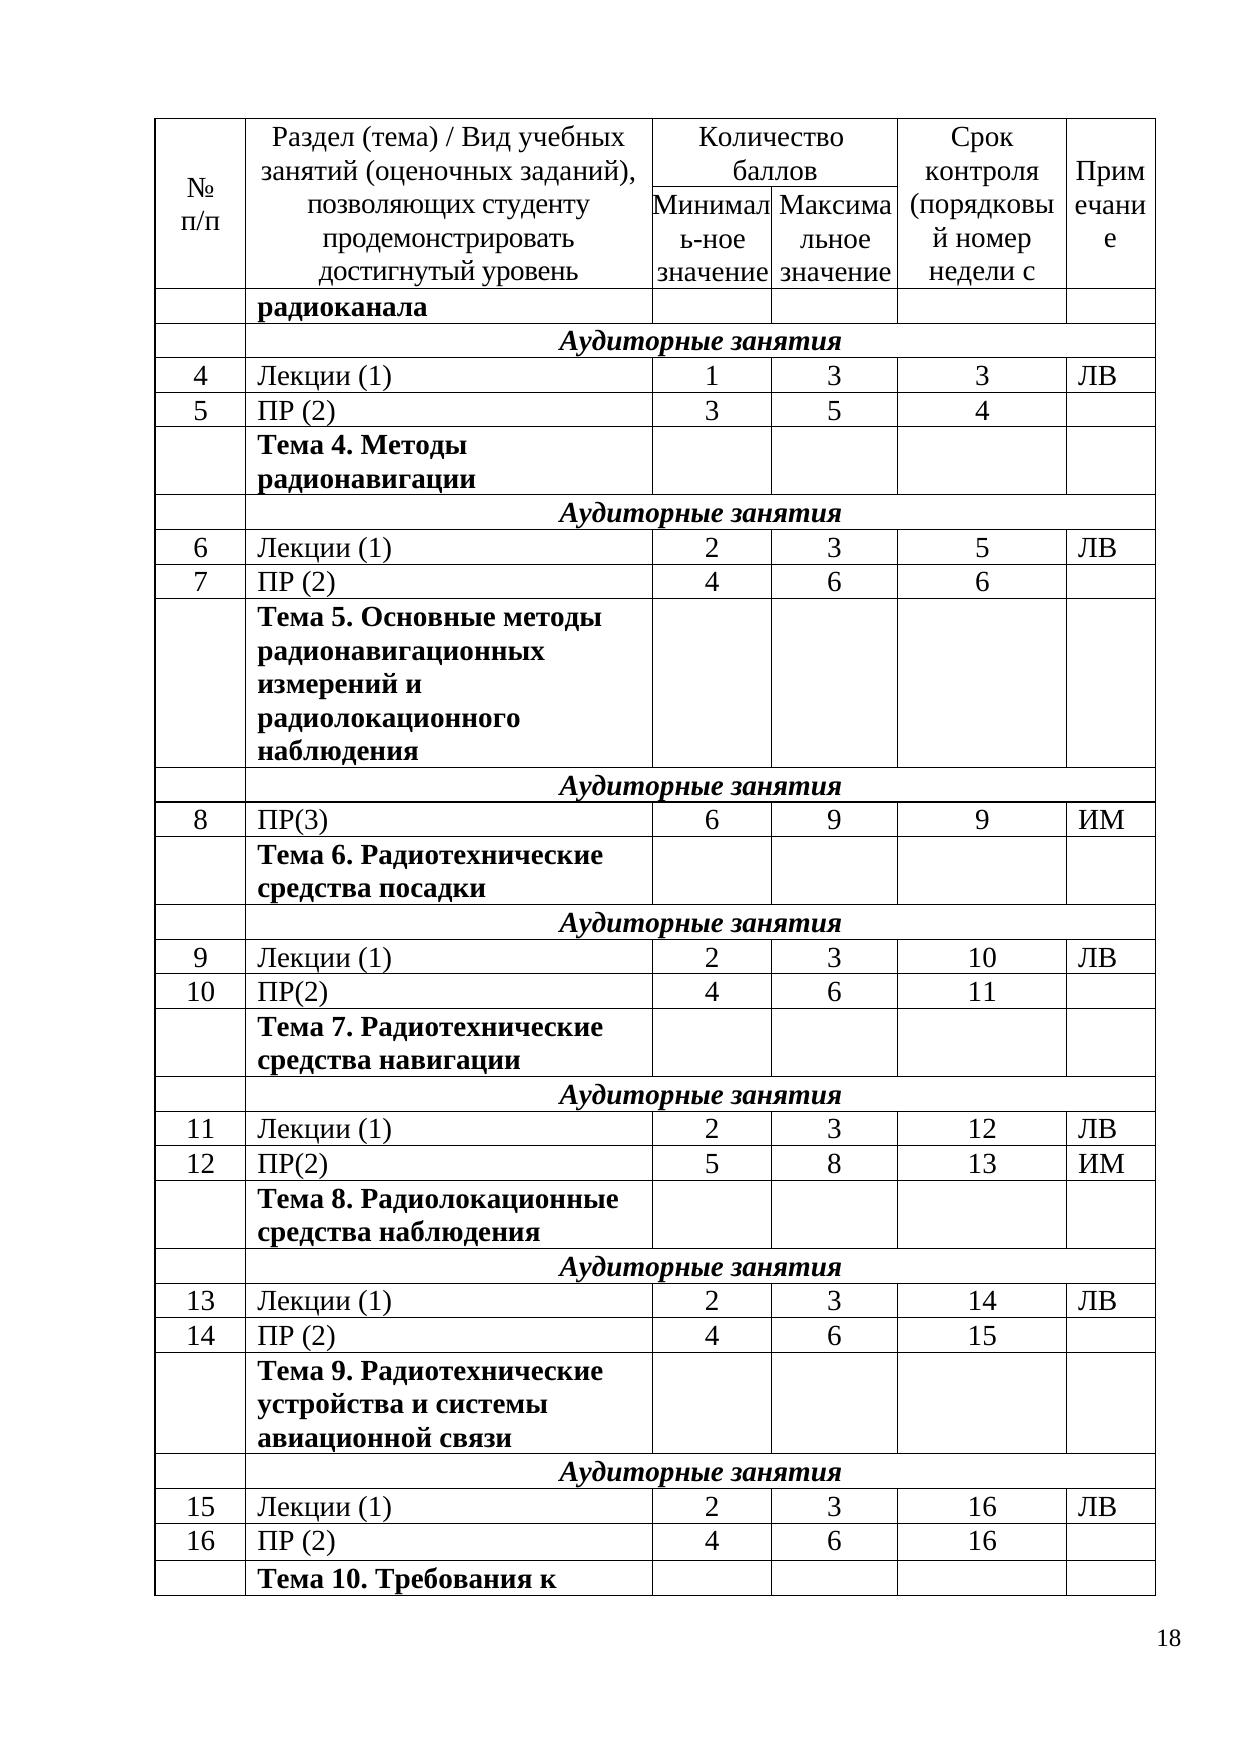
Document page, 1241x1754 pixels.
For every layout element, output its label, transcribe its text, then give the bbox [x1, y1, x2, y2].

table_cell 9 [156, 940, 245, 973]
table_cell 3 [772, 1284, 897, 1317]
table_cell 5 [898, 530, 1066, 563]
table_cell [772, 599, 897, 767]
table_cell 13 [898, 1146, 1066, 1180]
table_cell Тема 7. Радиотехнические средства навигации [246, 1009, 652, 1076]
table_cell 10 [898, 940, 1066, 973]
table_cell 6 [772, 565, 897, 598]
table_cell 3 [653, 393, 771, 426]
table_cell [156, 905, 245, 939]
table_cell [772, 289, 897, 322]
table_cell ЛВ [1067, 530, 1155, 563]
table_cell 6 [772, 1524, 897, 1560]
table_cell [898, 1009, 1066, 1076]
table_cell ПР(2) [246, 974, 652, 1008]
table_cell ЛВ [1067, 1489, 1155, 1522]
table_cell ПР(2) [246, 1146, 652, 1180]
table_cell [653, 1353, 771, 1453]
table_cell [898, 1181, 1066, 1248]
table_cell [898, 1561, 1066, 1595]
table_cell Тема 3. Основные сигналы и их характеристики. Свойства радиоволн. Принципы построения радиоканала [246, 289, 652, 322]
table_cell [653, 1181, 771, 1248]
table_cell ИМ [1067, 803, 1155, 836]
table_cell Аудиторные занятия [246, 905, 1155, 939]
table_cell 3 [772, 1489, 897, 1522]
table_cell [1067, 393, 1155, 426]
table_cell [898, 837, 1066, 904]
table_cell [156, 1353, 245, 1453]
table_cell Аудиторные занятия [246, 1249, 1155, 1282]
table_cell [898, 289, 1066, 322]
table_cell Лекции (1) [246, 940, 652, 973]
table_cell ПР (2) [246, 1524, 652, 1560]
table_cell [772, 1181, 897, 1248]
table_cell 5 [772, 393, 897, 426]
table_header Раздел (тема) / Вид учебных занятий (оценочных заданий), позволяющих студенту продемонстрировать достигнутый уровень сформированности компетенций [246, 119, 652, 288]
table_cell [156, 1077, 245, 1111]
table_cell 16 [898, 1524, 1066, 1560]
table_cell Тема 5. Основные методы радионавигационных измерений и радиолокационного наблюдения [246, 599, 652, 767]
table_cell [898, 427, 1066, 494]
table_cell [898, 1353, 1066, 1453]
table_cell 6 [156, 530, 245, 563]
table_cell [653, 427, 771, 494]
table_cell [156, 1454, 245, 1488]
table_cell 8 [772, 1146, 897, 1180]
table_cell Лекции (1) [246, 358, 652, 392]
table_cell [653, 1561, 771, 1595]
table_cell 6 [772, 1318, 897, 1352]
table_cell [1067, 1561, 1155, 1595]
table_cell ПР (2) [246, 393, 652, 426]
table_cell 2 [653, 1489, 771, 1522]
table_cell Лекции (1) [246, 1284, 652, 1317]
table_cell ПР (2) [246, 1318, 652, 1352]
table_cell [1067, 427, 1155, 494]
table_cell Тема 4. Методы радионавигации [246, 427, 652, 494]
table_cell [1067, 1353, 1155, 1453]
table_cell 11 [898, 974, 1066, 1008]
table_cell ЛВ [1067, 1284, 1155, 1317]
table_cell 2 [653, 1284, 771, 1317]
table_cell 13 [156, 1284, 245, 1317]
table_cell [653, 1009, 771, 1076]
table_cell [772, 837, 897, 904]
table_cell 6 [653, 803, 771, 836]
table_cell [1067, 289, 1155, 322]
table_cell 9 [898, 803, 1066, 836]
table_cell [1067, 1009, 1155, 1076]
table_cell Аудиторные занятия [246, 1077, 1155, 1111]
table_cell Тема 6. Радиотехнические средства посадки [246, 837, 652, 904]
table_cell Аудиторные занятия [246, 768, 1155, 801]
table_cell Максимальное значение [772, 187, 897, 288]
table_cell 4 [653, 565, 771, 598]
table_cell Аудиторные занятия [246, 1454, 1155, 1488]
table_cell 4 [653, 974, 771, 1008]
table_cell [653, 289, 771, 322]
table_cell [772, 1009, 897, 1076]
table_cell Лекции (1) [246, 1112, 652, 1145]
table_cell [156, 837, 245, 904]
table_header Срок контроля (порядковый номер недели с начала семестра) [898, 119, 1066, 288]
table_cell 4 [156, 358, 245, 392]
table_cell Аудиторные занятия [246, 495, 1155, 529]
table_cell 8 [156, 803, 245, 836]
table_cell 9 [772, 803, 897, 836]
table_cell ПР(3) [246, 803, 652, 836]
table_cell [156, 768, 245, 801]
table_cell 7 [156, 565, 245, 598]
table_cell [1067, 599, 1155, 767]
table_cell [1067, 837, 1155, 904]
table_header Примечание [1067, 119, 1155, 288]
table_cell [156, 324, 245, 357]
table_cell 1 [653, 358, 771, 392]
table_cell 2 [653, 530, 771, 563]
table_cell Аудиторные занятия [246, 324, 1155, 357]
table_cell 11 [156, 1112, 245, 1145]
table_cell [772, 1561, 897, 1595]
table_cell ИМ [1067, 1146, 1155, 1180]
table_cell [1067, 1181, 1155, 1248]
table_cell 3 [772, 530, 897, 563]
table_cell Тема 8. Радиолокационные средства наблюдения [246, 1181, 652, 1248]
table_header Количество баллов [653, 119, 897, 186]
table_cell 14 [898, 1284, 1066, 1317]
table_cell Лекции (1) [246, 1489, 652, 1522]
table_cell 16 [156, 1524, 245, 1560]
table_cell 3 [772, 358, 897, 392]
table_cell [156, 1009, 245, 1076]
table_cell 5 [653, 1146, 771, 1180]
table_cell 4 [653, 1318, 771, 1352]
table_cell 14 [156, 1318, 245, 1352]
table_cell 6 [772, 974, 897, 1008]
table_cell 12 [898, 1112, 1066, 1145]
table_cell Минималь-ное значение [653, 187, 771, 288]
table_cell 12 [156, 1146, 245, 1180]
table_cell [156, 289, 245, 322]
table_header № п/п [156, 119, 245, 288]
table_cell 6 [898, 565, 1066, 598]
table_cell Тема 10. Требования к составу и размещению средств РТОП и авиационной связи в аэропорту [246, 1561, 652, 1595]
table_cell [1067, 1318, 1155, 1352]
table_cell ЛВ [1067, 940, 1155, 973]
table_cell 2 [653, 1112, 771, 1145]
table_cell 16 [898, 1489, 1066, 1522]
table_cell [156, 1181, 245, 1248]
table_cell [772, 1353, 897, 1453]
table_cell [653, 837, 771, 904]
table_cell [1067, 565, 1155, 598]
table_cell 2 [653, 940, 771, 973]
table_cell [1067, 1524, 1155, 1560]
table_cell [653, 599, 771, 767]
table_cell [156, 1249, 245, 1282]
table_cell 3 [898, 358, 1066, 392]
table_cell [156, 1561, 245, 1595]
table_cell ЛВ [1067, 358, 1155, 392]
table_cell 4 [898, 393, 1066, 426]
table_cell [898, 599, 1066, 767]
table_cell [156, 495, 245, 529]
table_cell 10 [156, 974, 245, 1008]
table_cell 5 [156, 393, 245, 426]
table_cell [772, 427, 897, 494]
table_cell ПР (2) [246, 565, 652, 598]
table_cell Лекции (1) [246, 530, 652, 563]
table_cell Тема 9. Радиотехнические устройства и системы авиационной связи [246, 1353, 652, 1453]
table_cell [156, 599, 245, 767]
table_cell 3 [772, 940, 897, 973]
table_cell ЛВ [1067, 1112, 1155, 1145]
table_cell 15 [156, 1489, 245, 1522]
table_cell [156, 427, 245, 494]
table_cell 4 [653, 1524, 771, 1560]
table_cell 3 [772, 1112, 897, 1145]
table_cell [1067, 974, 1155, 1008]
table_cell 15 [898, 1318, 1066, 1352]
